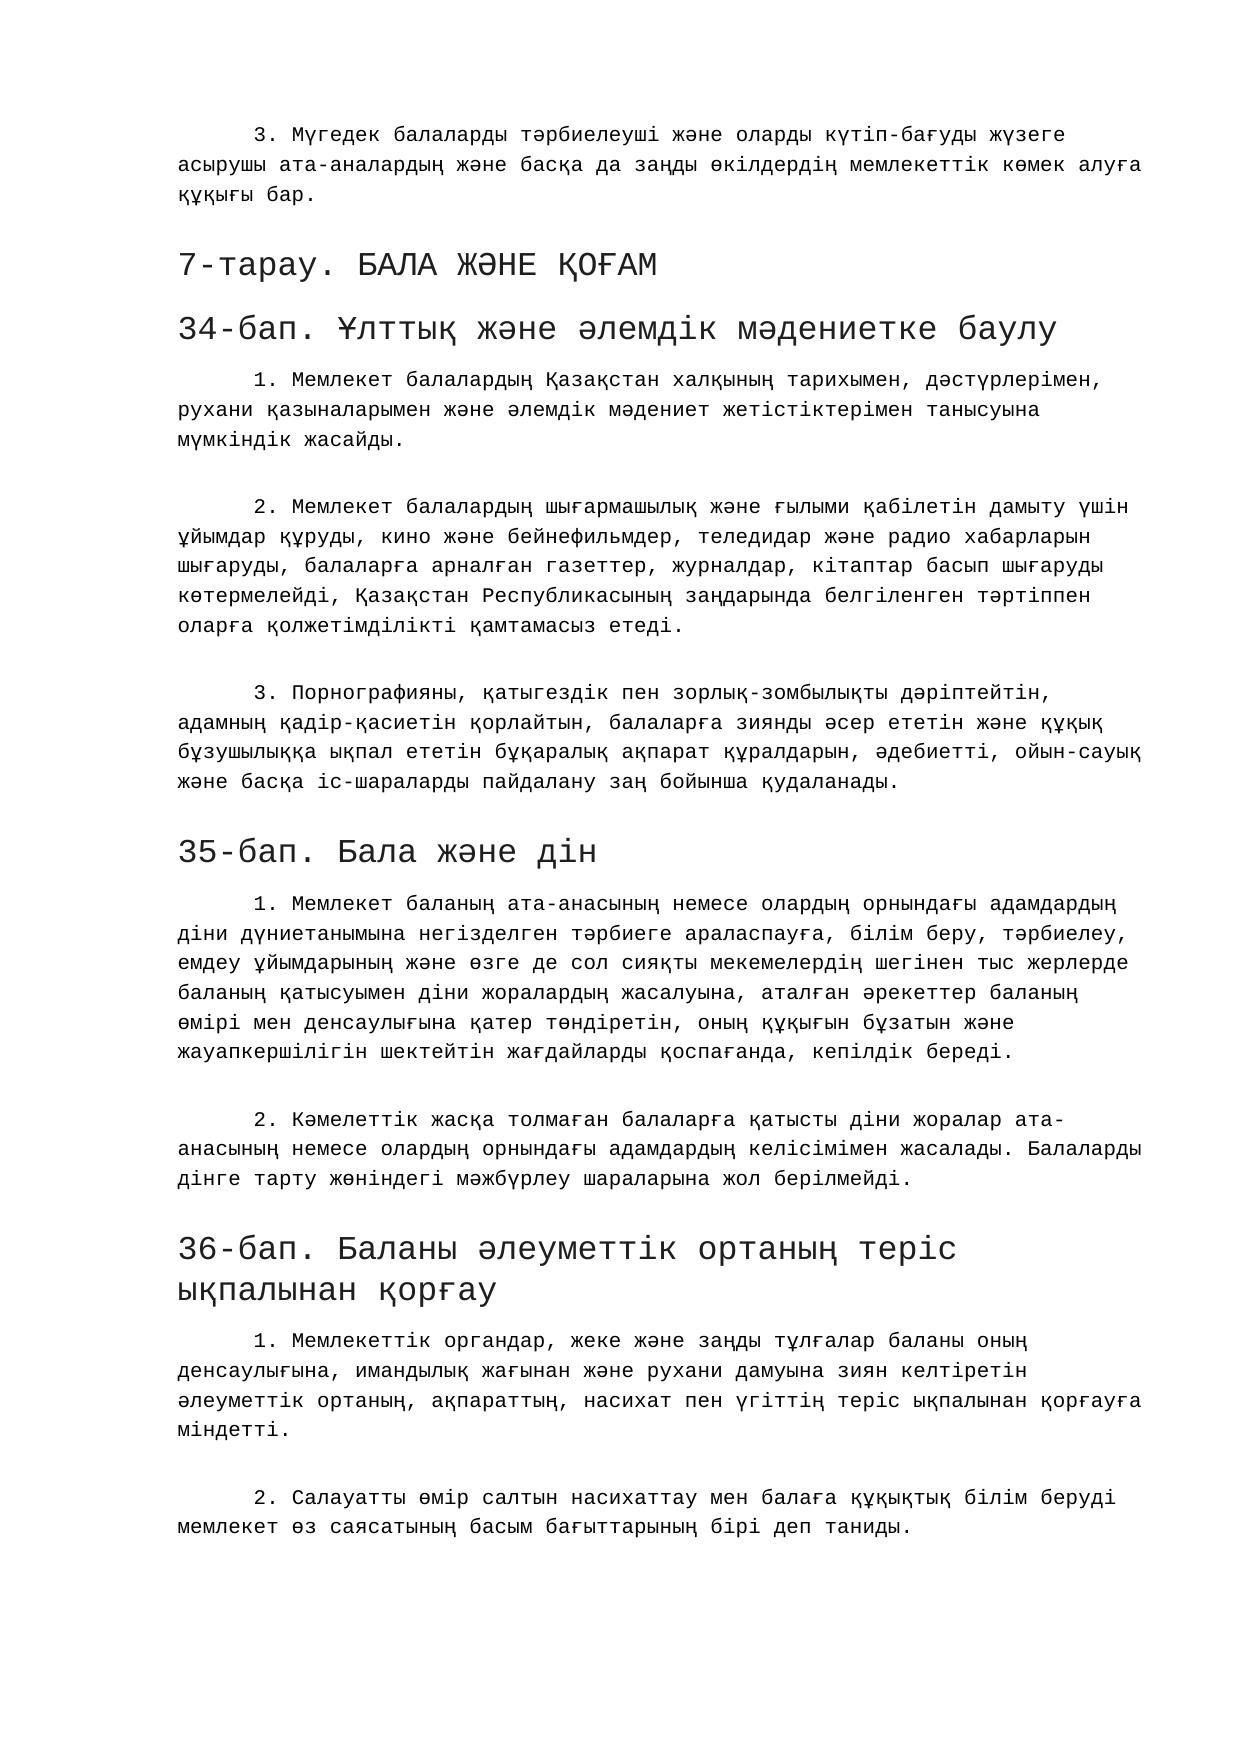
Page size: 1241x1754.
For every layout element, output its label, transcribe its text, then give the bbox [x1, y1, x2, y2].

text 1. Мемлекет баланың ата-анасының немесе олардың орнындағы адамдардың дiни дүниетанымына негiзделген тәрбиеге араласпауға, бiлiм беру, тәрбиелеу, емдеу ұйымдарының және өзге де сол сияқты мекемелердiң шегiнен тыс жерлерде баланың қатысуымен дiни жоралардың жасалуына, аталған әрекеттер баланың өмiрi мен денсаулығына қатер төндiретiн, оның құқығын бұзатын және жауапкершiлiгiн шектейтiн жағдайларды қоспағанда, кепiлдiк бередi. [177, 887, 1152, 1065]
text 3. Мүгедек балаларды тәрбиелеушi және оларды күтiп-бағуды жүзеге асырушы ата-аналардың және басқа да заңды өкілдердің мемлекеттiк көмек алуға құқығы бар. [177, 118, 1152, 207]
text 2. Салауатты өмiр салтын насихаттау мен балаға құқықтық бiлiм берудi мемлекет өз саясатының басым бағыттарының бiрi деп таниды. [177, 1481, 1152, 1540]
text 3. Порнографияны, қатыгездiк пен зорлық-зомбылықты дәрiптейтiн, адамның қадiр-қасиетiн қорлайтын, балаларға зиянды әсер ететiн және құқық бұзушылыққа ықпал ететiн бұқаралық ақпарат құралдарын, әдебиеттi, ойын-сауық және басқа iс-шараларды пайдалану заң бойынша қудаланады. [177, 676, 1152, 795]
text 7-тарау. БАЛА ЖӘНЕ ҚОҒАМ [177, 245, 1152, 285]
text 1. Мемлекет балалардың Қазақстан халқының тарихымен, дәстүрлерiмен, рухани қазыналарымен және әлемдік мәдениет жетiстiктерiмен танысуына мүмкіндiк жасайды. [177, 363, 1152, 452]
text 34-бап. Ұлттық және әлемдiк мәдениетке баулу [177, 309, 1152, 349]
text 2. Кәмелеттiк жасқа толмаған балаларға қатысты дiни жоралар ата-анасының немесе олардың орнындағы адамдардың келiсiмiмен жасалады. Балаларды дiнге тарту жөнiндегi мәжбүрлеу шараларына жол берiлмейдi. [177, 1102, 1152, 1192]
text 35-бап. Бала және дiн [177, 832, 1152, 873]
text 36-бап. Баланы әлеуметтiк ортаның терiс ықпалынан қорғау [177, 1229, 1152, 1310]
text 2. Мемлекет балалардың шығармашылық және ғылыми қабiлетiн дамыту үшiн ұйымдар құруды, кино және бейнефильмдер, теледидар және радио хабарларын шығаруды, балаларға арналған газеттер, журналдар, кiтаптар басып шығаруды көтермелейдi, Қазақстан Республикасының заңдарында белгiленген тәртiппен оларға қолжетiмдiлiктi қамтамасыз етедi. [177, 490, 1152, 638]
text 1. Мемлекеттiк органдар, жеке және заңды тұлғалар баланы оның денсаулығына, имандылық жағынан және рухани дамуына зиян келтiретiн әлеуметтiк ортаның, ақпараттың, насихат пен үгiттiң терiс ықпалынан қорғауға мiндеттi. [177, 1324, 1152, 1443]
